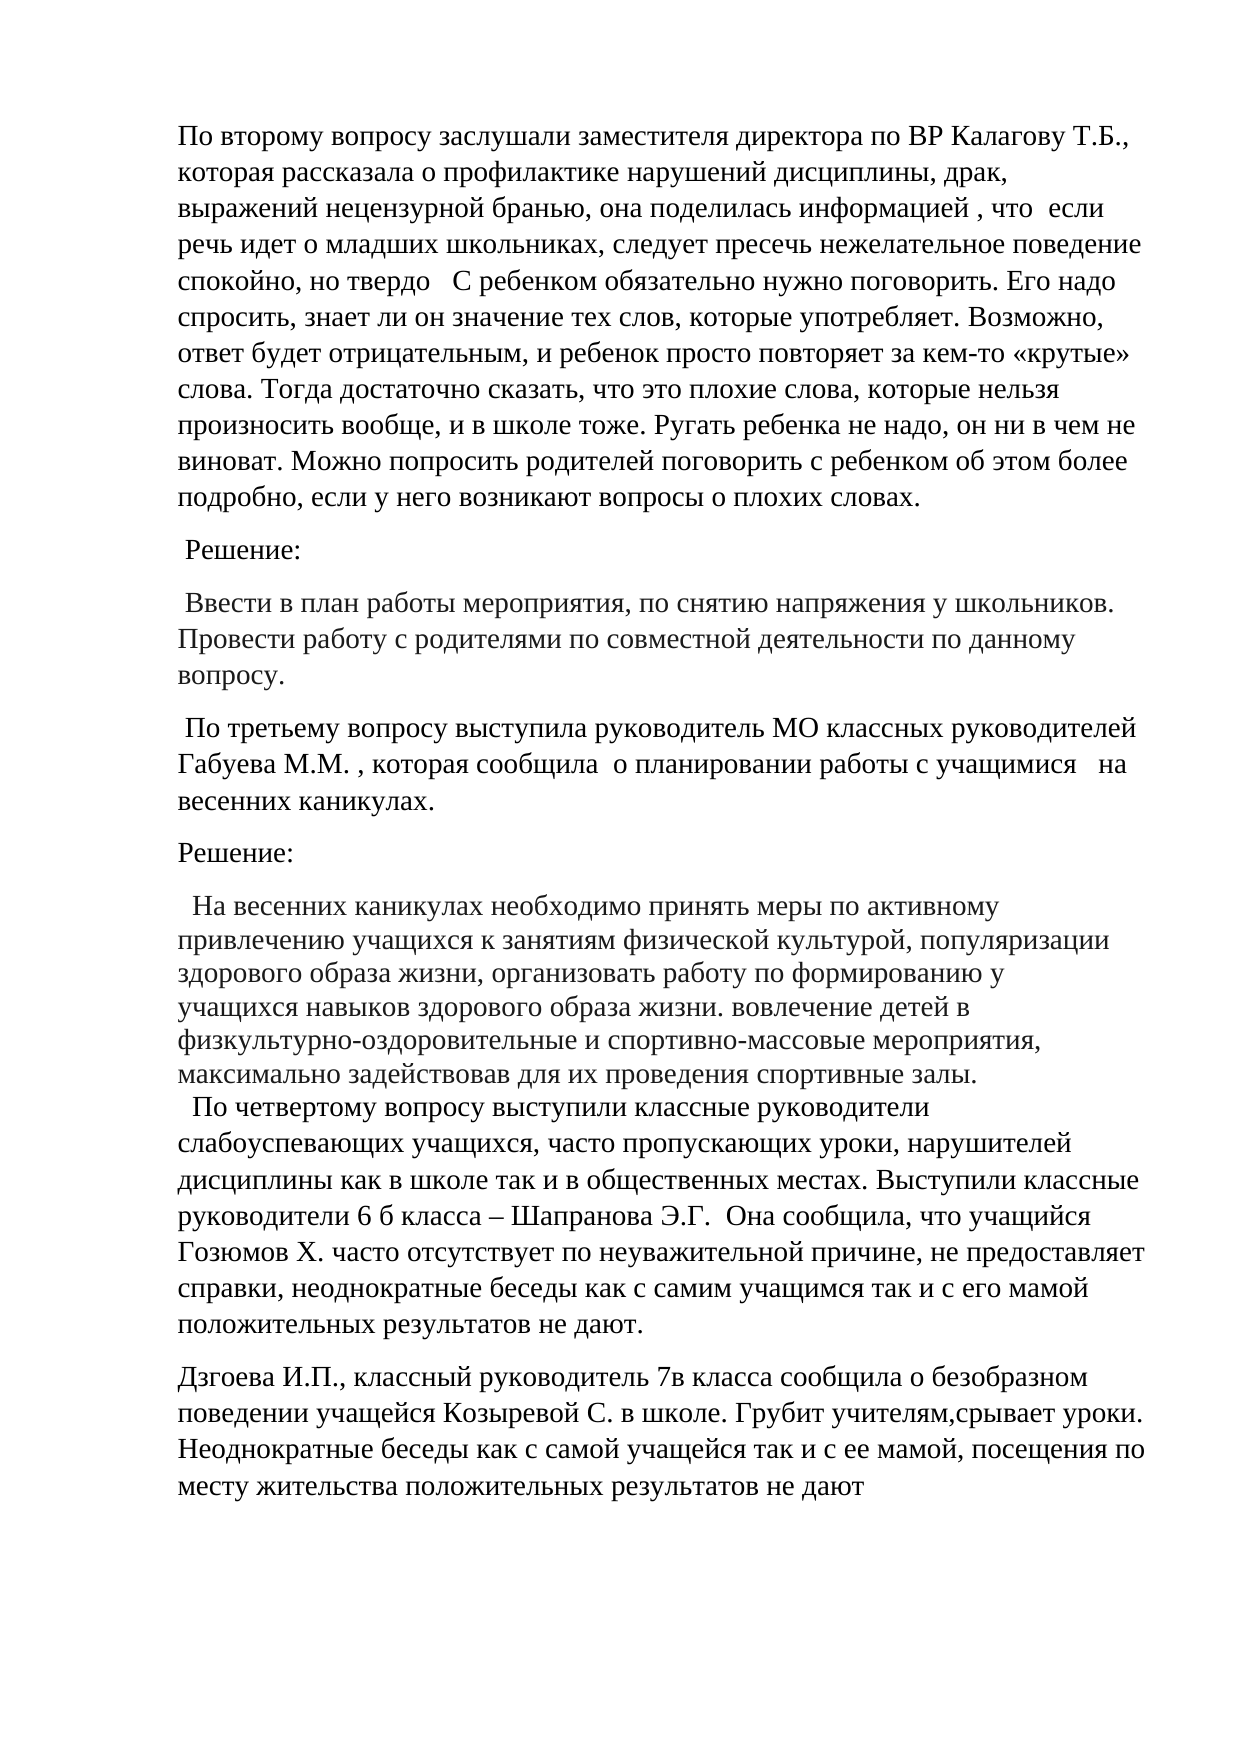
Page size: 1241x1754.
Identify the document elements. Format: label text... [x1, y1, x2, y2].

text Ввести в план работы мероприятия, по снятию напряжения у школьников. Провести работу с родителями по совместной деятельности по данному вопросу. [177, 585, 1152, 691]
text На весенних каникулах необходимо принять меры по активному [177, 888, 1152, 922]
text привлечению учащихся к занятиям физической культурой, популяризации [177, 922, 1152, 955]
text Решение: [177, 835, 1152, 869]
text Решение: [177, 532, 1152, 566]
text По второму вопросу заслушали заместителя директора по ВР Калагову Т.Б., которая рассказала о профилактике нарушений дисциплины, драк, выражений нецензурной бранью, она поделилась информацией , что если речь идет о младших школьниках, следует пресечь нежелательное поведение спокойно, но твердо С ребенком обязательно нужно поговорить. Его надо спросить, знает ли он значение тех слов, которые употребляет. Возможно, ответ будет отрицательным, и ребенок просто повторяет за кем-то «крутые» слова. Тогда достаточно сказать, что это плохие слова, которые нельзя произносить вообще, и в школе тоже. Ругать ребенка не надо, он ни в чем не виноват. Можно попросить родителей поговорить с ребенком об этом более подробно, если у него возникают вопросы о плохих словах. [177, 118, 1152, 513]
text Дзгоева И.П., классный руководитель 7в класса сообщила о безобразном поведении учащейся Козыревой С. в школе. Грубит учителям,срывает уроки. Неоднократные беседы как с самой учащейся так и с ее мамой, посещения по месту жительства положительных результатов не дают [177, 1359, 1152, 1501]
text учащихся навыков здорового образа жизни. вовлечение детей в физкультурно-оздоровительные и спортивно-массовые мероприятия, максимально задействовав для их проведения спортивные залы. [177, 989, 1152, 1089]
text По третьему вопросу выступила руководитель МО классных руководителей Габуева М.М. , которая сообщила о планировании работы с учащимися на весенних каникулах. [177, 710, 1152, 816]
text По четвертому вопросу выступили классные руководители слабоуспевающих учащихся, часто пропускающих уроки, нарушителей дисциплины как в школе так и в общественных местах. Выступили классные руководители 6 б класса – Шапранова Э.Г. Она сообщила, что учащийся Гозюмов Х. часто отсутствует по неуважительной причине, не предоставляет справки, неоднократные беседы как с самим учащимся так и с его мамой положительных результатов не дают. [177, 1089, 1152, 1340]
text здорового образа жизни, организовать работу по формированию у [177, 955, 1152, 989]
